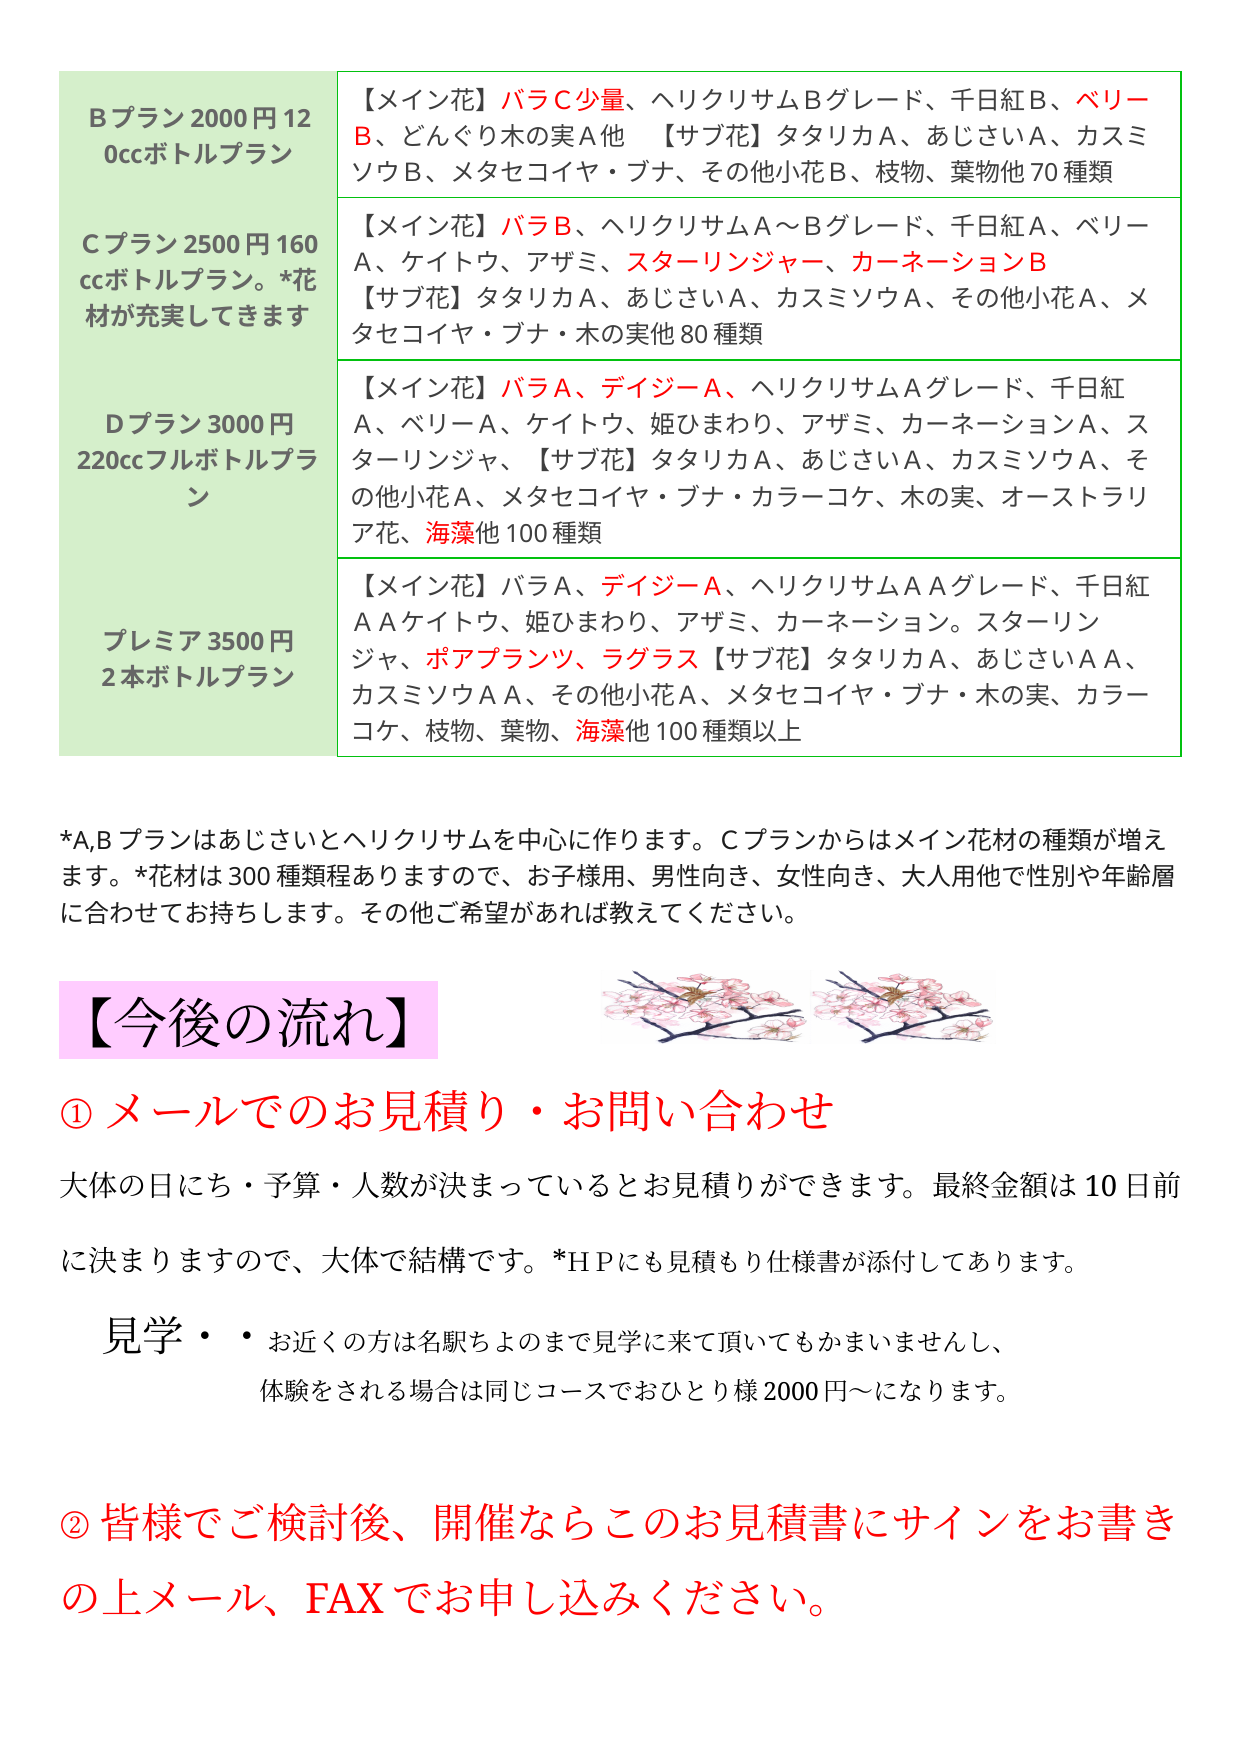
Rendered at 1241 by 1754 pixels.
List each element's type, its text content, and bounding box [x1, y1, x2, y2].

table_cell Ｂプラン2000円12 0㏄ボトルプラン [59, 71, 337, 197]
text 体験をされる場合は同じコースでおひとり様2000円～になります。 [59, 1371, 1181, 1408]
text ②皆様でご検討後、開催ならこのお見積書にサインをお書きの上メール、FAXでお申し込みください。 [59, 1483, 1181, 1633]
table_cell 【メイン花】バラＡ、デイジーＡ、ヘリクリサムＡＡグレード、千日紅ＡＡケイトウ、姫ひまわり、アザミ、カーネーション。スターリンジャ、ポアプランツ、ラグラス【サブ花】タタリカＡ、あじさいＡＡ、カスミソウＡＡ、その他小花Ａ、メタセコイヤ・ブナ・木の実、カラーコケ、枝物、葉物、海藻他100種類以上 [338, 559, 1180, 756]
table_cell Ｃプラン2500円160㏄ボトルプラン。*花材が充実してきます [59, 197, 337, 359]
table_cell 【メイン花】バラＢ、ヘリクリサムＡ～Ｂグレード、千日紅Ａ、ベリーＡ、ケイトウ、アザミ、スターリンジャー、カーネーションＢ 【サブ花】タタリカＡ、あじさいＡ、カスミソウＡ、その他小花Ａ、メタセコイヤ・ブナ・木の実他80種類 [338, 198, 1180, 359]
table_cell 【メイン花】バラＡ、デイジーＡ、ヘリクリサムＡグレード、千日紅Ａ、ベリーＡ、ケイトウ、姫ひまわり、アザミ、カーネーションＡ、スターリンジャ、【サブ花】タタリカＡ、あじさいＡ、カスミソウＡ、その他小花Ａ、メタセコイヤ・ブナ・カラーコケ、木の実、オーストラリア花、海藻他100種類 [338, 361, 1180, 557]
text *A,Bプランはあじさいとヘリクリサムを中心に作ります。Ｃプランからはメイン花材の種類が増えます。*花材は300種類程ありますので、お子様用、男性向き、女性向き、大人用他で性別や年齢層に合わせてお持ちします。その他ご希望があれば教えてください。 [59, 821, 1181, 929]
table_cell プレミア3500円 2本ボトルプラン [59, 557, 337, 756]
text ①メールでのお見積り・お問い合わせ [59, 1071, 1181, 1146]
table_cell 【メイン花】バラＣ少量、ヘリクリサムＢグレード、千日紅Ｂ、ベリーＢ、どんぐり木の実Ａ他 【サブ花】タタリカＡ、あじさいＡ、カスミソウＢ、メタセコイヤ・ブナ、その他小花Ｂ、枝物、葉物他70種類 [338, 72, 1180, 197]
table_cell Ｄプラン3000円 220㏄フルボトルプラン [59, 359, 337, 557]
text 大体の日にち・予算・人数が決まっているとお見積りができます。最終金額は10日前に決まりますので、大体で結構です。*ＨＰにも見積もり仕様書が添付してあります。 [59, 1146, 1181, 1296]
text 見学・・お近くの方は名駅ちよのまで見学に来て頂いてもかまいませんし、 [59, 1296, 1181, 1371]
text 【今後の流れ】 [59, 958, 1181, 1071]
